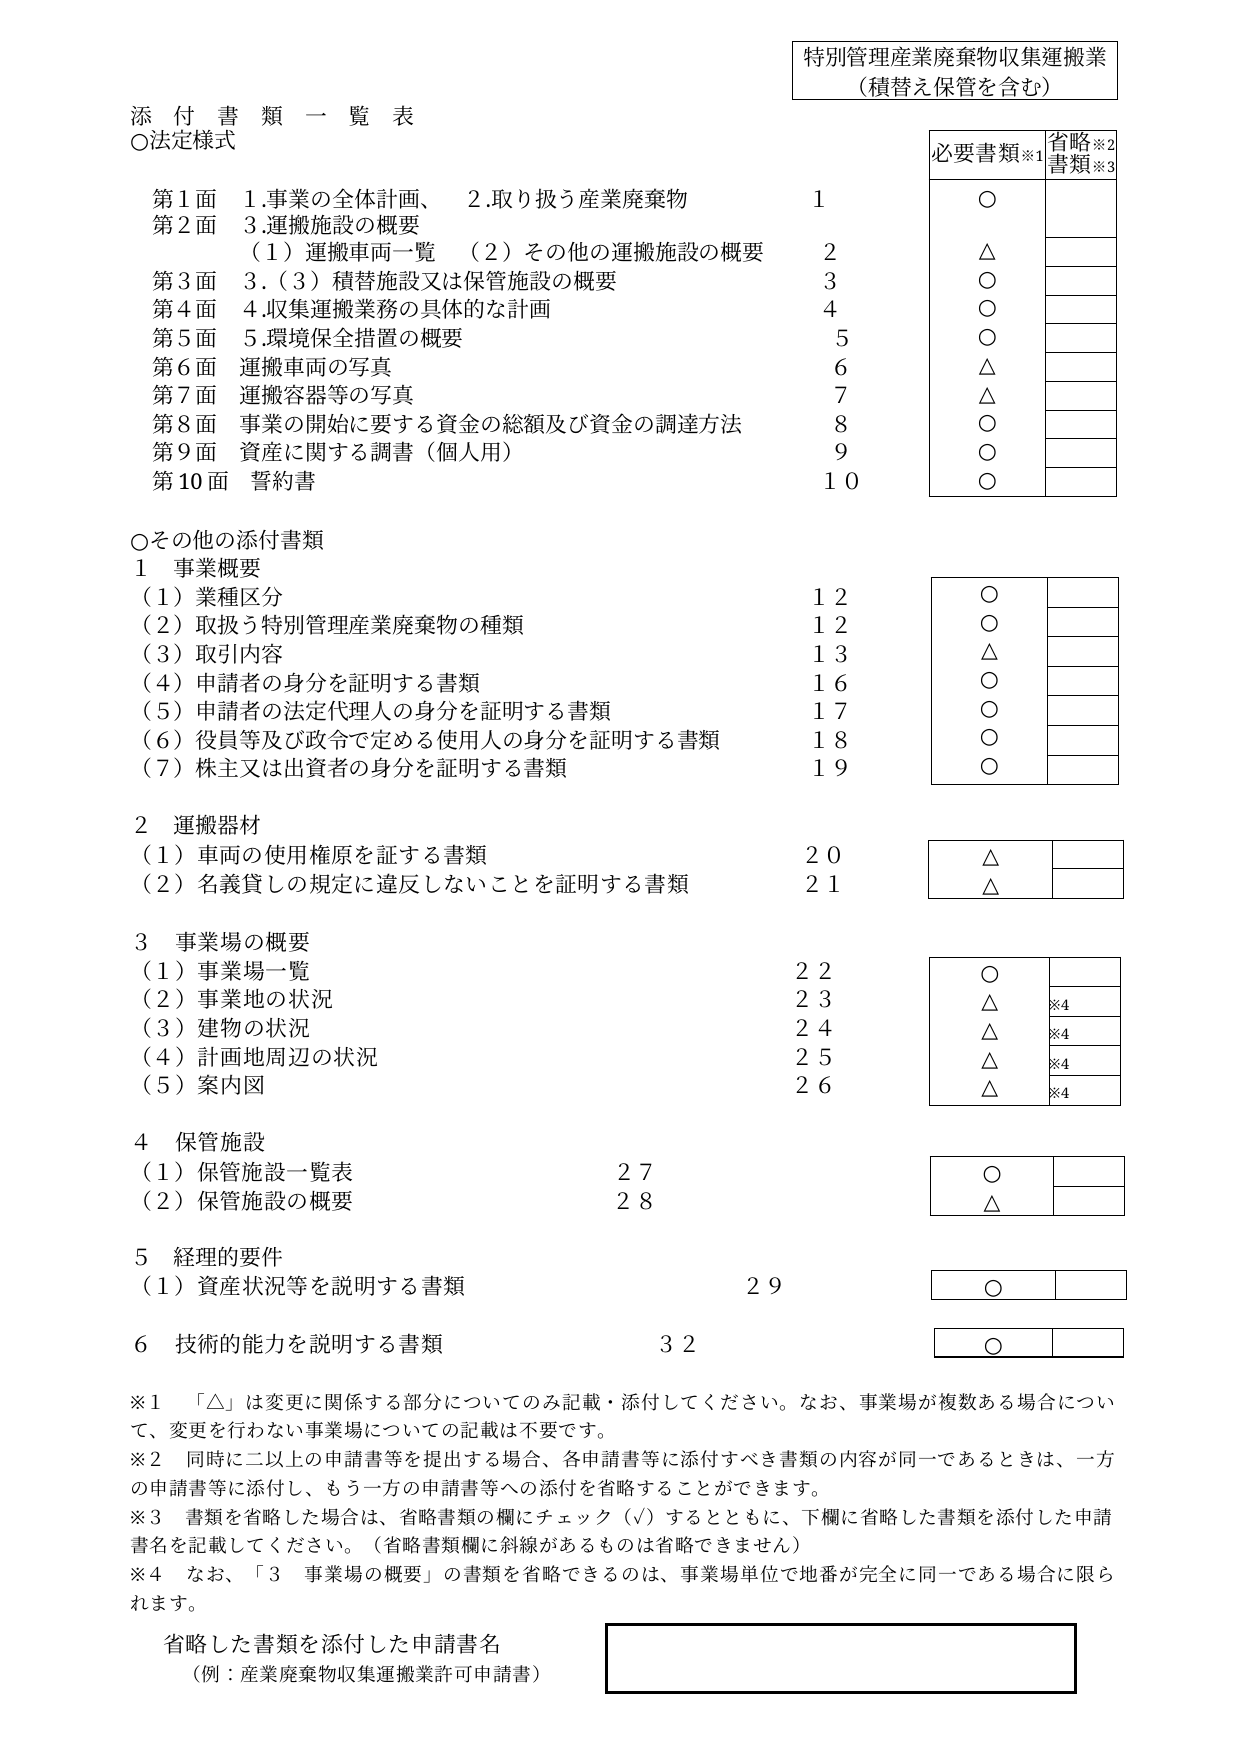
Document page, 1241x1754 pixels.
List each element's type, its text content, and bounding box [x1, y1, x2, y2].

table_cell [1054, 1187, 1124, 1215]
table_cell [1046, 439, 1116, 467]
text ※３ 書類を省略した場合は、省略書類の欄にチェック（✓）するとともに、下欄に省略した書類を添付した申請書名を記載してください。（省略書類欄に斜線があるものは省略できません） [130, 1501, 1117, 1559]
table_cell [1046, 180, 1116, 237]
text （２）事業地の状況 ２３ [130, 985, 929, 1013]
text （４）計画地周辺の状況 ２５ [130, 1042, 929, 1071]
table_cell [1053, 869, 1123, 898]
text （７）株主又は出資者の身分を証明する書類 １９ [130, 754, 931, 782]
text （６）役員等及び政令で定める使用人の身分を証明する書類 １８ [130, 725, 931, 754]
text （３）取引内容 １３ [130, 639, 931, 668]
table_header （１）保管施設一覧表 ２７ （２）保管施設の概要 ２８ [130, 1156, 930, 1215]
table_header 省略※2 書類※3 [1046, 131, 1116, 179]
table_cell [1046, 267, 1116, 294]
table_cell [1046, 324, 1116, 352]
text ※４ なお、「３ 事業場の概要」の書類を省略できるのは、事業場単位で地番が完全に同一である場合に限られます。 [130, 1559, 1117, 1616]
table_header （１）車両の使用権原を証する書類 ２０ （２）名義貸しの規定に違反しないことを証明する書類 ２１ [130, 840, 928, 898]
text （１）事業場一覧 ２２ [130, 956, 929, 985]
table_cell ※4 [1050, 1076, 1120, 1104]
table_cell [1048, 696, 1118, 725]
text ※２ 同時に二以上の申請書等を提出する場合、各申請書等に添付すべき書類の内容が同一であるときは、一方の申請書等に添付し、もう一方の申請書等への添付を省略することができます。 [130, 1444, 1117, 1501]
table_cell [1046, 411, 1116, 438]
table_header [1048, 578, 1118, 607]
text （２）取扱う特別管理産業廃棄物の種類 １２ [130, 611, 931, 639]
table_header ○法定様式 第１面 １.事業の全体計画、 ２.取り扱う産業廃棄物 １ 第２面 ３.運搬施設の概要 （１）運搬車両一覧 （２）その他の運搬施設の概要 ２ 第３面 ３.（３）積替施設又は保管施設の概要 ３ 第４面 ４.収集運搬業務の具体的な計画 ４ 第５面 ５.環境保全措置の概要 ５ 第６面 運搬車両の写真 ６ 第７面 運搬容器等の写真 ７ 第８面 事業の開始に要する資金の総額及び資金の調達方法 ８ 第９面 資産に関する調書（個人用） ９ 第10面 誓約書 １０ [130, 130, 929, 496]
table_cell ※4 [1050, 987, 1120, 1016]
table_header [1053, 1329, 1123, 1356]
table_header △ △ [929, 841, 1052, 898]
text （１）業種区分 １２ [130, 582, 931, 611]
text ４ 保管施設 [130, 1128, 1117, 1156]
table_cell [1048, 608, 1118, 636]
table_cell [1048, 667, 1118, 695]
text ５ 経理的要件 [130, 1245, 1117, 1270]
text ２ 運搬器材 [130, 811, 1117, 839]
table_header ○ [935, 1329, 1052, 1356]
text （５）申請者の法定代理人の身分を証明する書類 １７ [130, 697, 931, 725]
text ３ 事業場の概要 [130, 928, 1117, 956]
table_header [1056, 1271, 1126, 1298]
table_cell ※4 [1050, 1017, 1120, 1045]
table_header ○ △ △ △ △ [930, 958, 1049, 1104]
table_header ○ ○ △ ○ ○ ○ ○ [932, 578, 1047, 784]
table_cell [1046, 468, 1116, 496]
table_header ６ 技術的能力を説明する書類 ３２ [130, 1328, 934, 1356]
text （５）案内図 ２６ [130, 1071, 929, 1099]
table_cell [1046, 353, 1116, 381]
table_cell [1046, 296, 1116, 323]
text ※１ 「△」は変更に関係する部分についてのみ記載・添付してください。なお、事業場が複数ある場合について、変更を行わない事業場についての記載は不要です。 [130, 1386, 1117, 1444]
table_header ○ [932, 1271, 1055, 1298]
table_header 必要書類※1 [930, 131, 1045, 179]
table_header （１）資産状況等を説明する書類 ２９ [130, 1270, 931, 1298]
table_cell [1048, 637, 1118, 666]
text （３）建物の状況 ２４ [130, 1013, 929, 1042]
text ○その他の添付書類 [130, 525, 1117, 554]
table_cell ※4 [1050, 1046, 1120, 1075]
table_cell [1048, 756, 1118, 784]
table_cell ○ △ ○ ○ ○ △ △ ○ ○ ○ [930, 180, 1045, 496]
table_header [1054, 1157, 1124, 1186]
table_cell [1046, 382, 1116, 409]
table_header ○ △ [931, 1157, 1053, 1215]
table_cell [1048, 726, 1118, 754]
table_header [1053, 841, 1123, 868]
table_header [1050, 958, 1120, 986]
text （４）申請者の身分を証明する書類 １６ [130, 668, 931, 697]
text 添 付 書 類 一 覧 表 [130, 100, 1117, 130]
table_cell [1046, 238, 1116, 266]
text １ 事業概要 [130, 554, 1117, 582]
